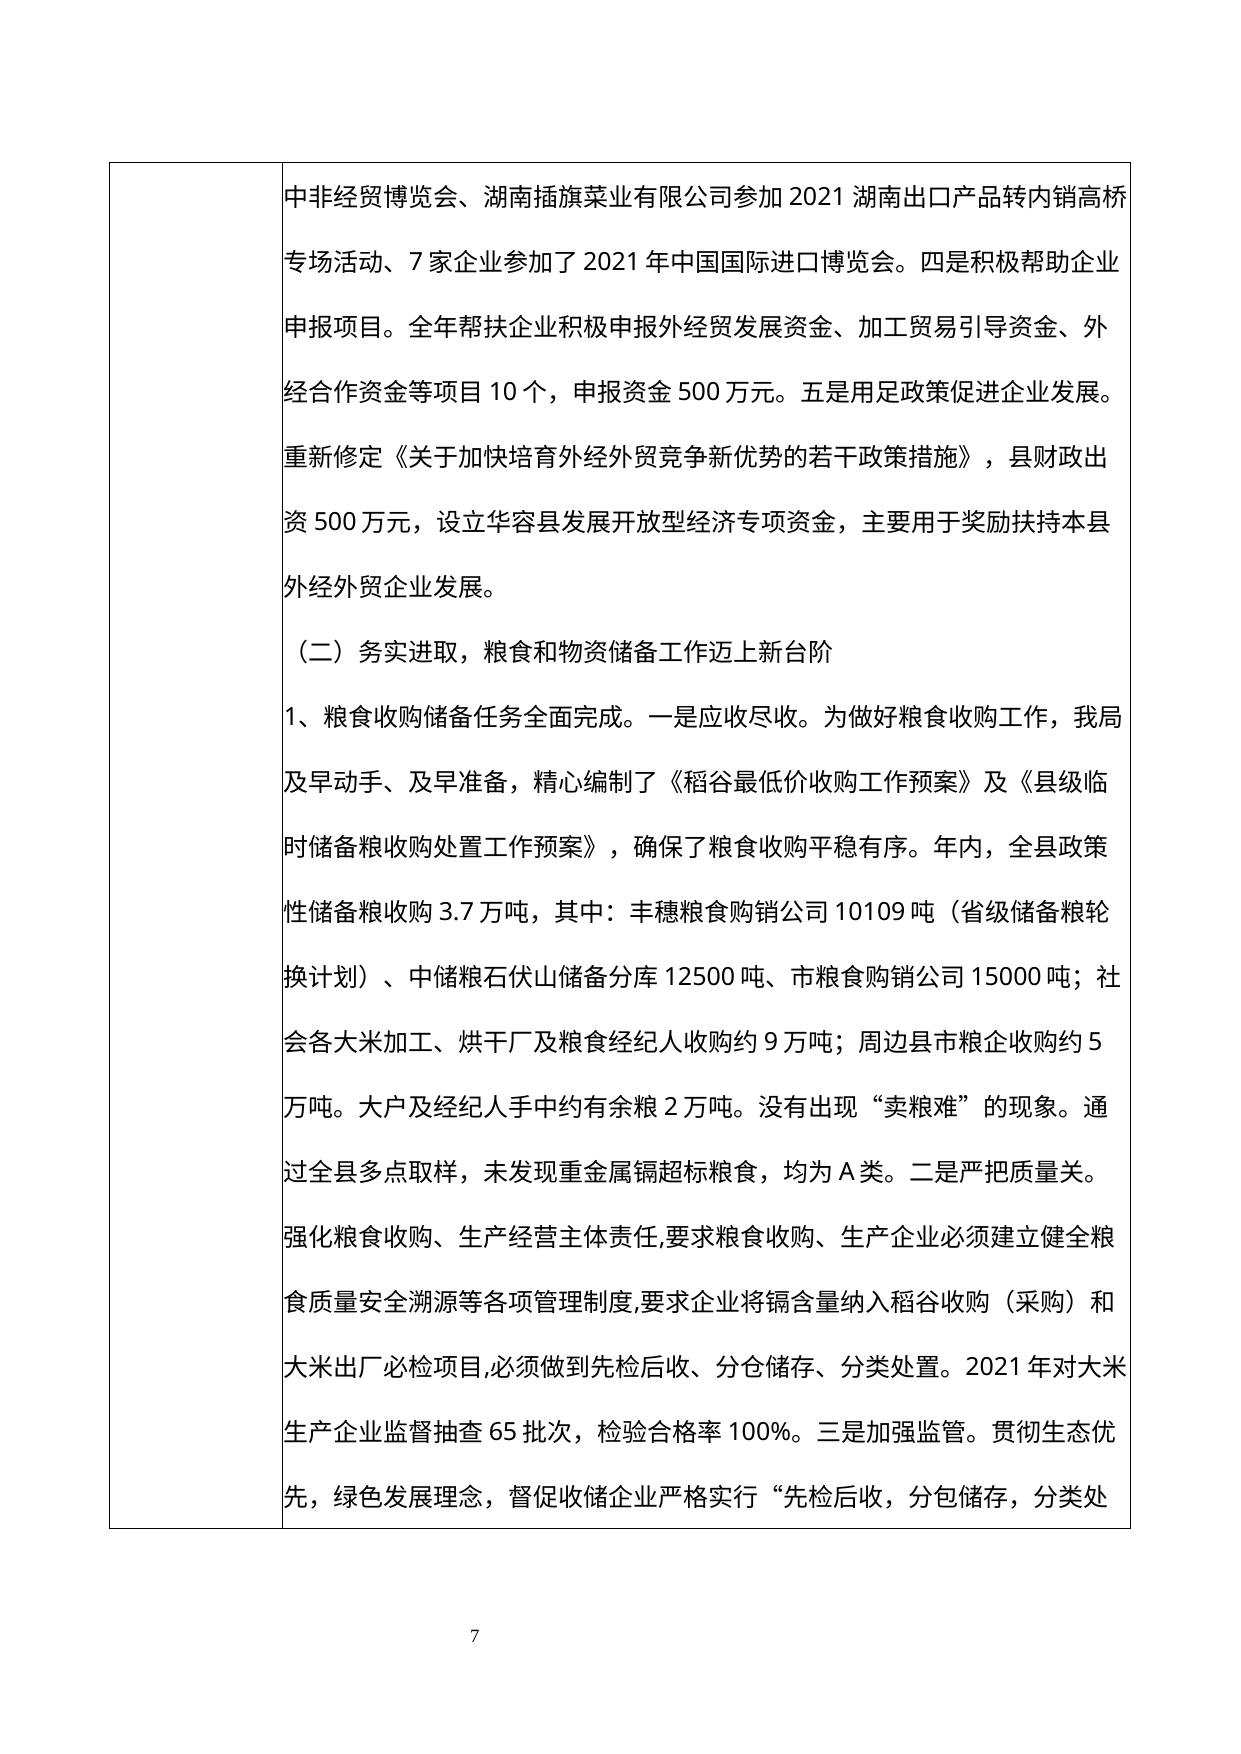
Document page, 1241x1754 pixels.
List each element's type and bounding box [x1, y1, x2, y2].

table_cell [283, 163, 1130, 1528]
table_cell [110, 163, 282, 1528]
